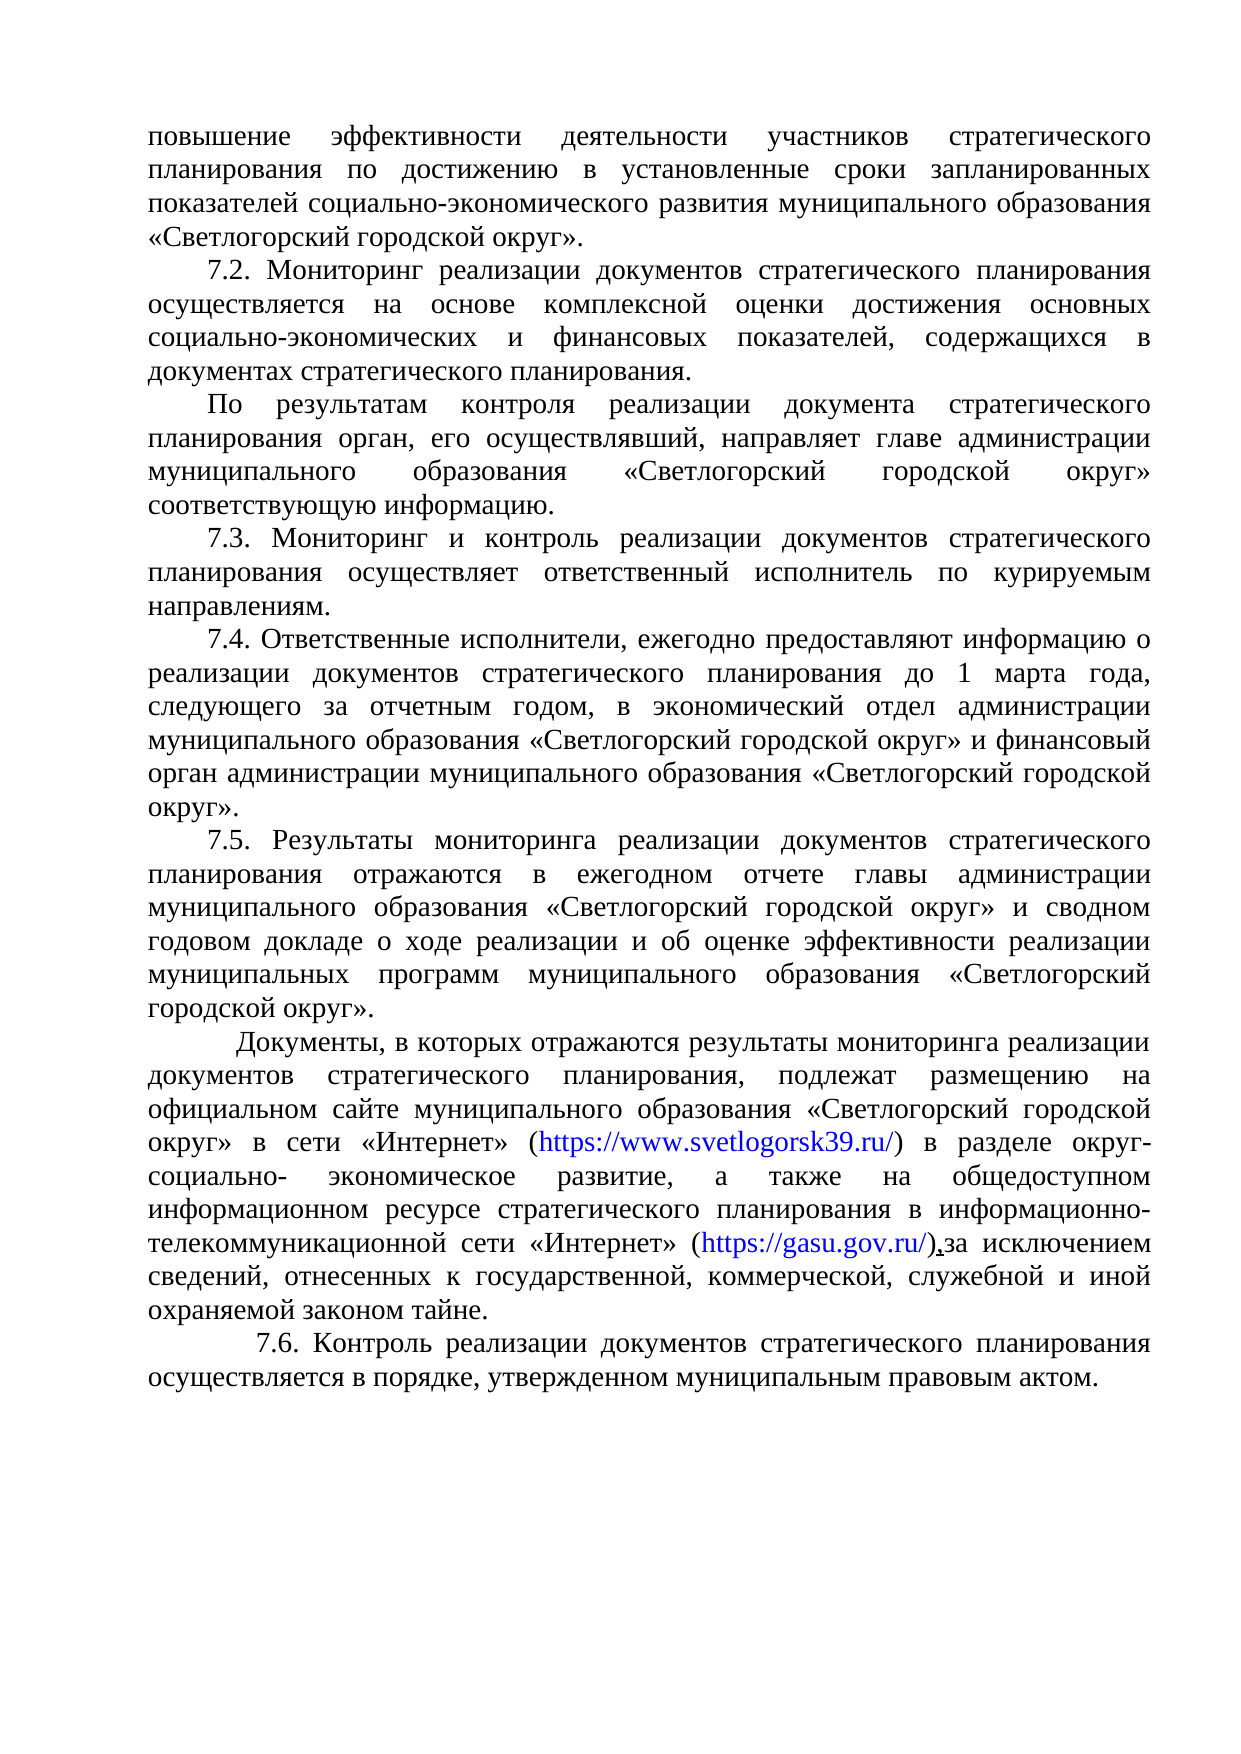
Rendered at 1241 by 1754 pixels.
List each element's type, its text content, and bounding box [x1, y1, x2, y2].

text 7.4. Ответственные исполнители, ежегодно предоставляют информацию о реализации документов стратегического планирования до 1 марта года, следующего за отчетным годом, в экономический отдел администрации муниципального образования «Светлогорский городской округ» и финансовый орган администрации муниципального образования «Светлогорский городской округ». [148, 621, 1152, 822]
text 7.6. Контроль реализации документов стратегического планирования осуществляется в порядке, утвержденном муниципальным правовым актом. [148, 1326, 1152, 1393]
text 7.2. Мониторинг реализации документов стратегического планирования осуществляется на основе комплексной оценки достижения основных социально-экономических и финансовых показателей, содержащихся в документах стратегического планирования. [148, 252, 1152, 386]
text 7.5. Результаты мониторинга реализации документов стратегического планирования отражаются в ежегодном отчете главы администрации муниципального образования «Светлогорский городской округ» и сводном годовом докладе о ходе реализации и об оценке эффективности реализации муниципальных программ муниципального образования «Светлогорский городской округ». [148, 822, 1152, 1024]
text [148, 118, 1152, 252]
text Документы, в которых отражаются результаты мониторинга реализации документов стратегического планирования, подлежат размещению на официальном сайте муниципального образования «Светлогорский городской округ» в сети «Интернет» (https://www.svetlogorsk39.ru/) в разделе округ- социально- экономическое развитие, а также на общедоступном информационном ресурсе стратегического планирования в информационно-телекоммуникационной сети «Интернет» (https://gasu.gov.ru/),за исключением сведений, отнесенных к государственной, коммерческой, служебной и иной охраняемой законом тайне. [148, 1024, 1152, 1326]
text 7.3. Мониторинг и контроль реализации документов стратегического планирования осуществляет ответственный исполнитель по курируемым направлениям. [148, 521, 1152, 621]
text По результатам контроля реализации документа стратегического планирования орган, его осуществлявший, направляет главе администрации муниципального образования «Светлогорский городской округ» соответствующую информацию. [148, 386, 1152, 521]
